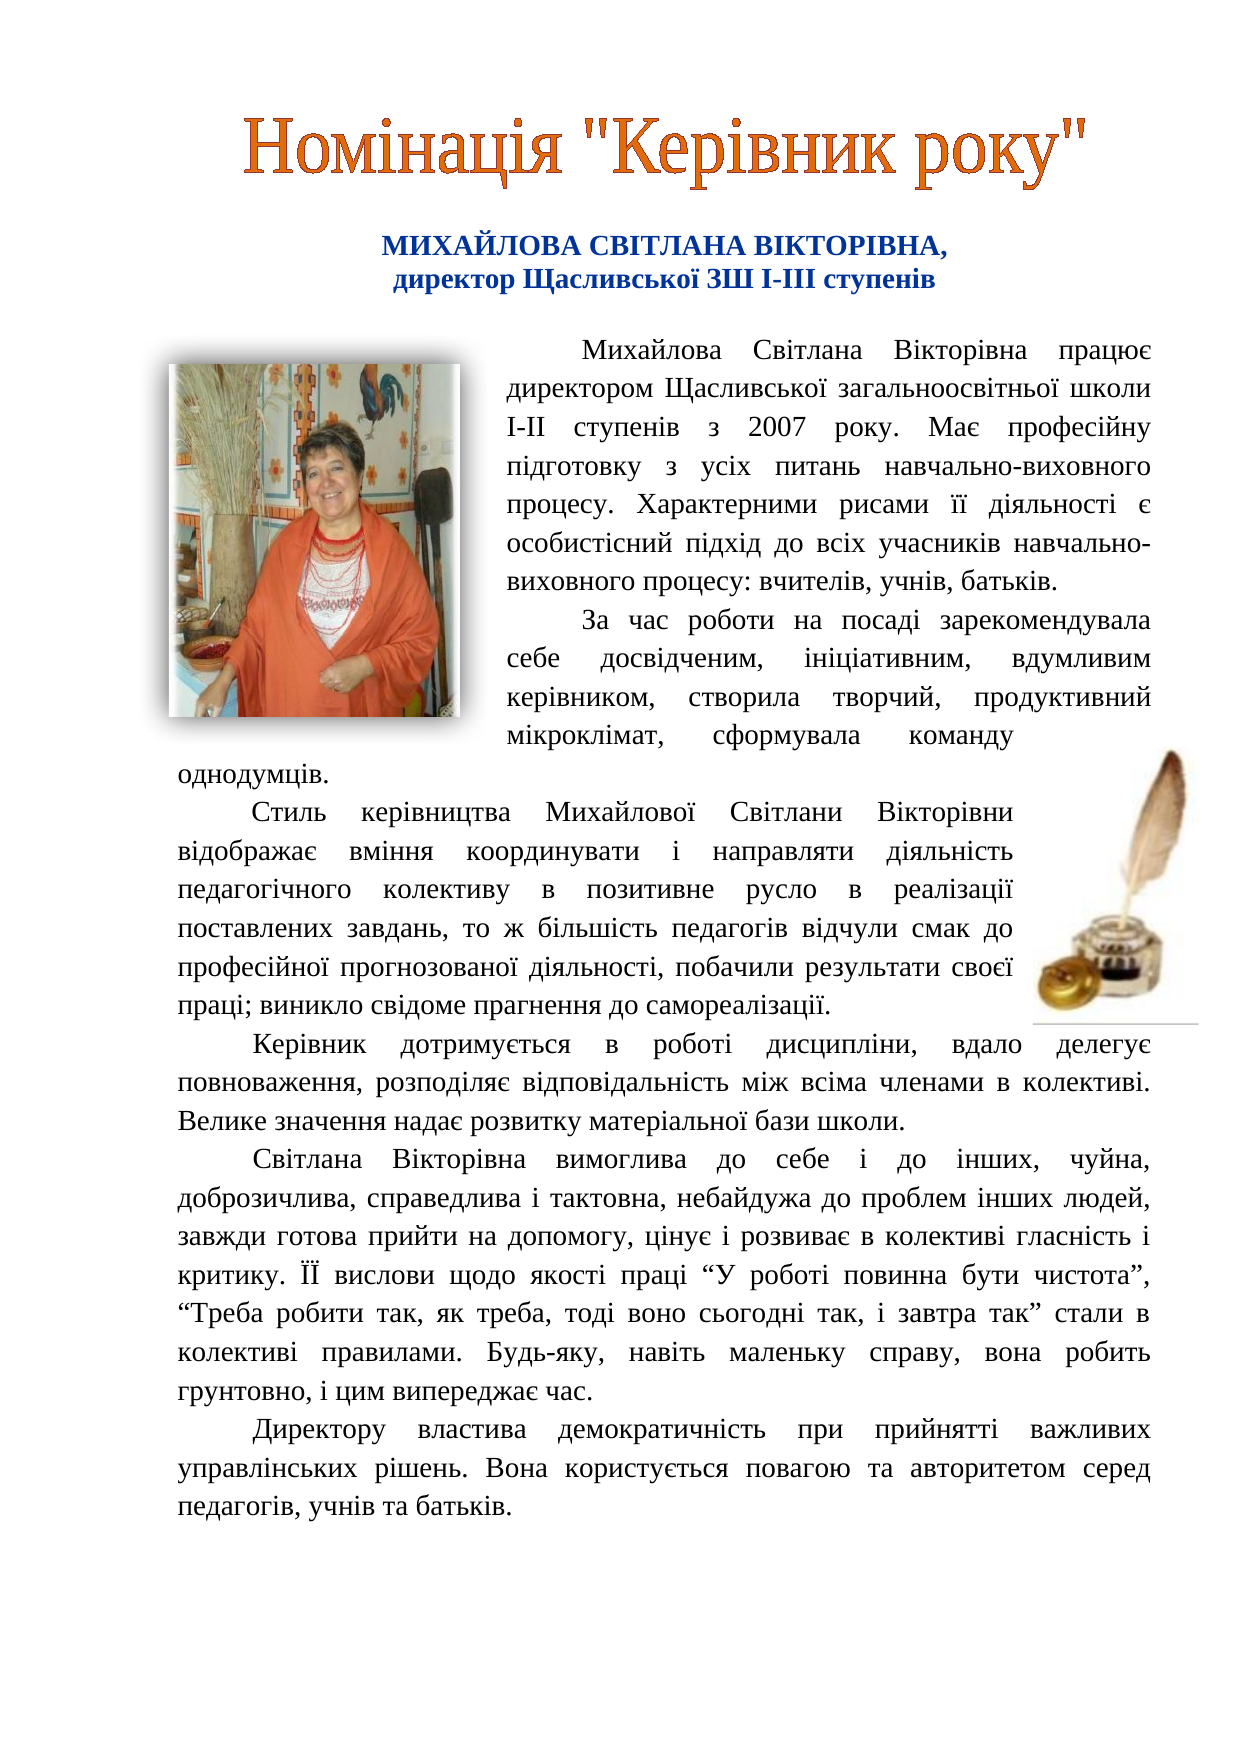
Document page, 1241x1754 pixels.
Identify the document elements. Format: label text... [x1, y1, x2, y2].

picture [1032, 747, 1199, 1025]
subtitle МИХАЙЛОВА СВІТЛАНА ВІКТОРІВНА, [177, 228, 1152, 261]
text Керівник дотримується в роботі дисципліни, вдало делегує повноваження, розподіляє відповідальність між всіма членами в колективі. Велике значення надає розвитку матеріальної бази школи. [177, 1026, 1152, 1136]
text За час роботи на посаді зарекомендувала себе досвідченим, ініціативним, вдумливим керівником, створила творчий, продуктивний мікроклімат, сформувала команду однодумців. [177, 602, 1152, 789]
text директор Щасливської ЗШ І-ІІІ ступенів [177, 261, 1152, 295]
text Михайлова Світлана Вікторівна працює директором Щасливської загальноосвітньої школи І-ІІ ступенів з 2007 року. Має професійну підготовку з усіх питань навчально-виховного процесу. Характерними рисами її діяльності є особистісний підхід до всіх учасників навчально-виховного процесу: вчителів, учнів, батьків. [177, 332, 1152, 597]
text Світлана Вікторівна вимоглива до себе і до інших, чуйна, доброзичлива, справедлива і тактовна, небайдужа до проблем інших людей, завжди готова прийти на допомогу, цінує і розвиває в колективі гласність і критику. ЇЇ вислови щодо якості праці “У роботі повинна бути чистота”, “Треба робити так, як треба, тоді воно сьогодні так, і завтра так” стали в колективі правилами. Будь-яку, навіть маленьку справу, вона робить грунтовно, і цим випереджає час. [177, 1141, 1152, 1406]
text Директору властива демократичність при прийнятті важливих управлінських рішень. Вона користується повагою та авторитетом серед педагогів, учнів та батьків. [177, 1411, 1152, 1522]
picture [168, 364, 460, 717]
text Стиль керівництва Михайлової Світлани Вікторівни відображає вміння координувати і направляти діяльність педагогічного колективу в позитивне русло в реалізації поставлених завдань, то ж більшість педагогів відчули смак до професійної прогнозованої діяльності, побачили результати своєї праці; виникло свідоме прагнення до самореалізації. [177, 794, 1152, 1021]
